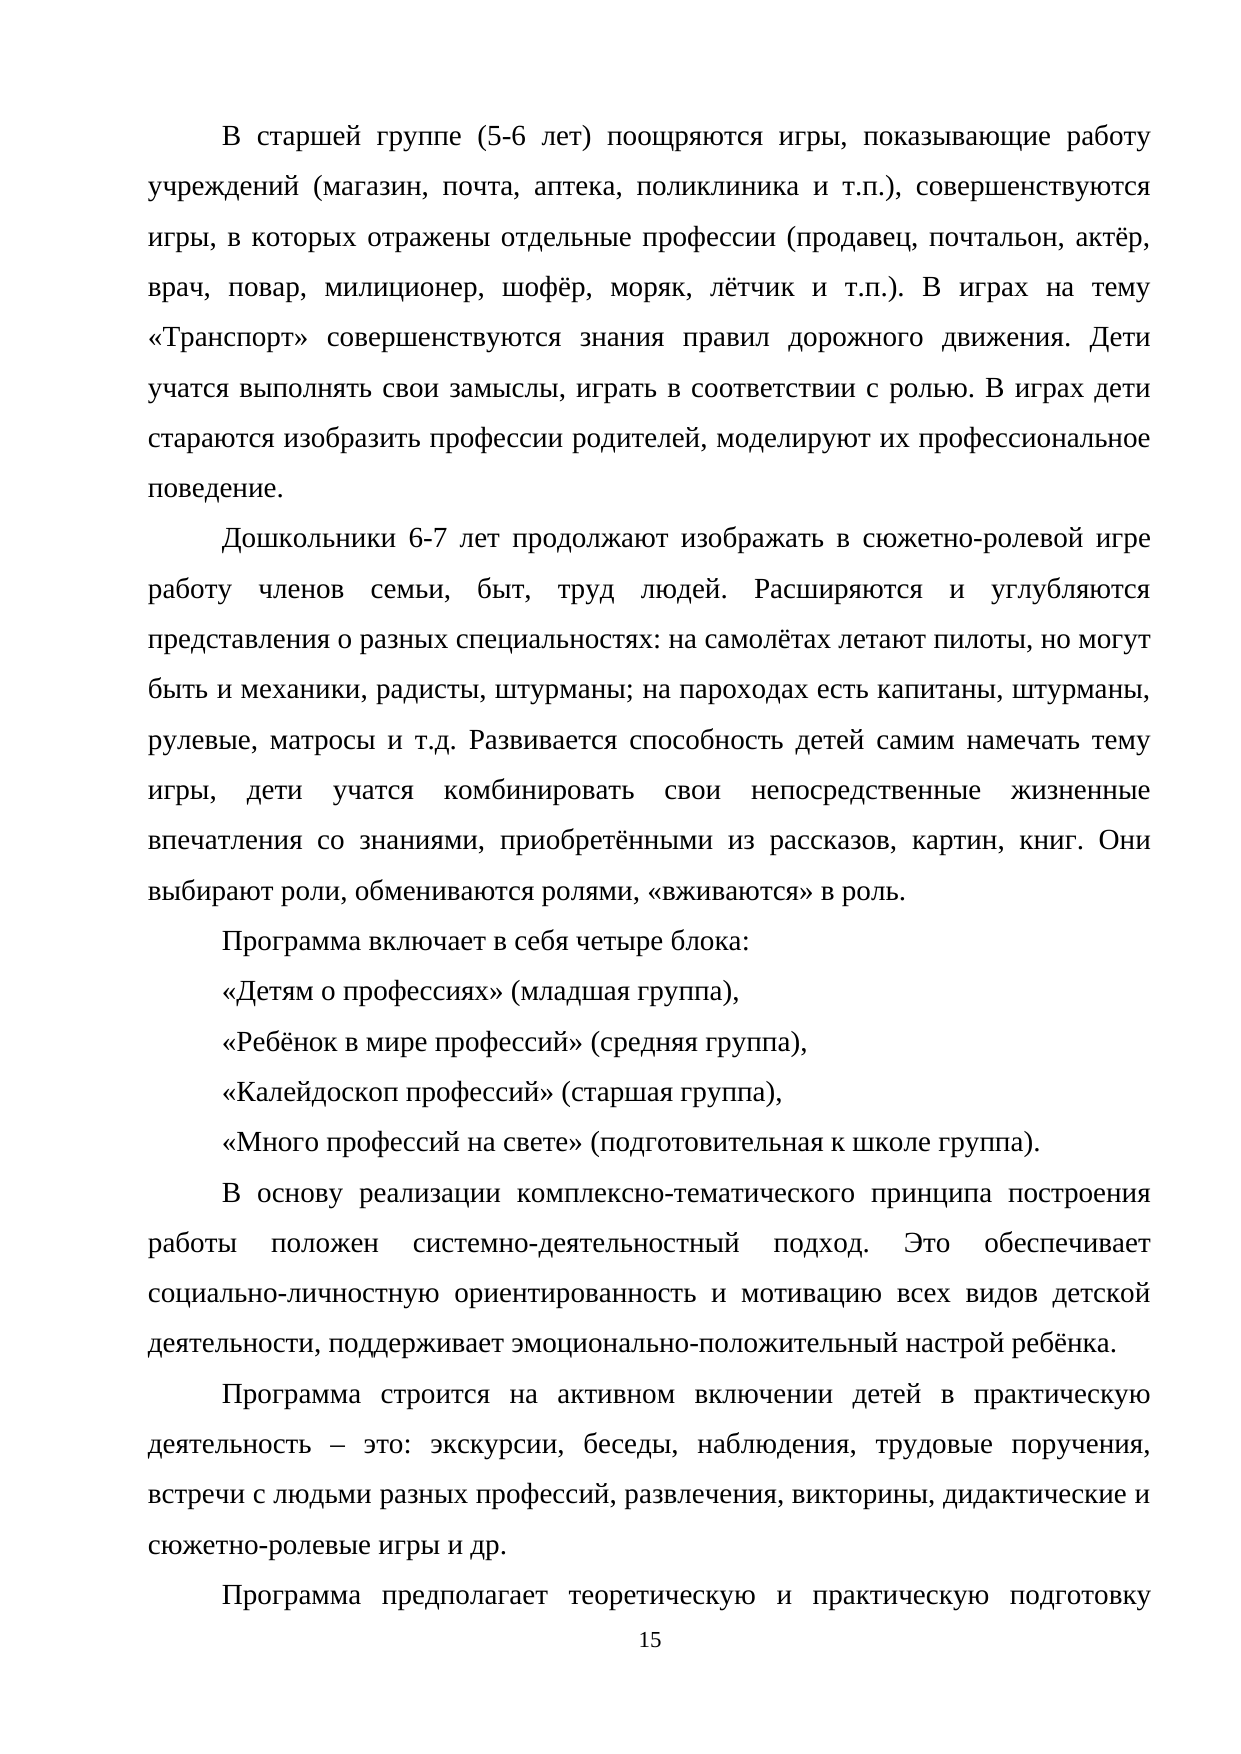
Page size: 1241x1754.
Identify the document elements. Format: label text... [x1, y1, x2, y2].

text Программа строится на активном включении детей в практическую деятельность – это: экскурсии, беседы, наблюдения, трудовые поручения, встречи с людьми разных профессий, развлечения, викторины, дидактические и сюжетно-ролевые игры и др. [148, 1376, 1152, 1560]
text «Ребёнок в мире профессий» (средняя группа), [148, 1024, 1152, 1057]
text В основу реализации комплексно-тематического принципа построения работы положен системно-деятельностный подход. Это обеспечивает социально-личностную ориентированность и мотивацию всех видов детской деятельности, поддерживает эмоционально-положительный настрой ребёнка. [148, 1175, 1152, 1359]
text «Много профессий на свете» (подготовительная к школе группа). [148, 1124, 1152, 1158]
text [148, 1577, 1152, 1611]
text «Детям о профессиях» (младшая группа), [148, 973, 1152, 1007]
text Дошкольники 6-7 лет продолжают изображать в сюжетно-ролевой игре работу членов семьи, быт, труд людей. Расширяются и углубляются представления о разных специальностях: на самолётах летают пилоты, но могут быть и механики, радисты, штурманы; на пароходах есть капитаны, штурманы, рулевые, матросы и т.д. Развивается способность детей самим намечать тему игры, дети учатся комбинировать свои непосредственные жизненные впечатления со знаниями, приобретёнными из рассказов, картин, книг. Они выбирают роли, обмениваются ролями, «вживаются» в роль. [148, 521, 1152, 906]
text В старшей группе (5-6 лет) поощряются игры, показывающие работу учреждений (магазин, почта, аптека, поликлиника и т.п.), совершенствуются игры, в которых отражены отдельные профессии (продавец, почтальон, актёр, врач, повар, милиционер, шофёр, моряк, лётчик и т.п.). В играх на тему «Транспорт» совершенствуются знания правил дорожного движения. Дети учатся выполнять свои замыслы, играть в соответствии с ролью. В играх дети стараются изобразить профессии родителей, моделируют их профессиональное поведение. [148, 118, 1152, 504]
text Программа включает в себя четыре блока: [148, 923, 1152, 957]
text «Калейдоскоп профессий» (старшая группа), [148, 1074, 1152, 1108]
